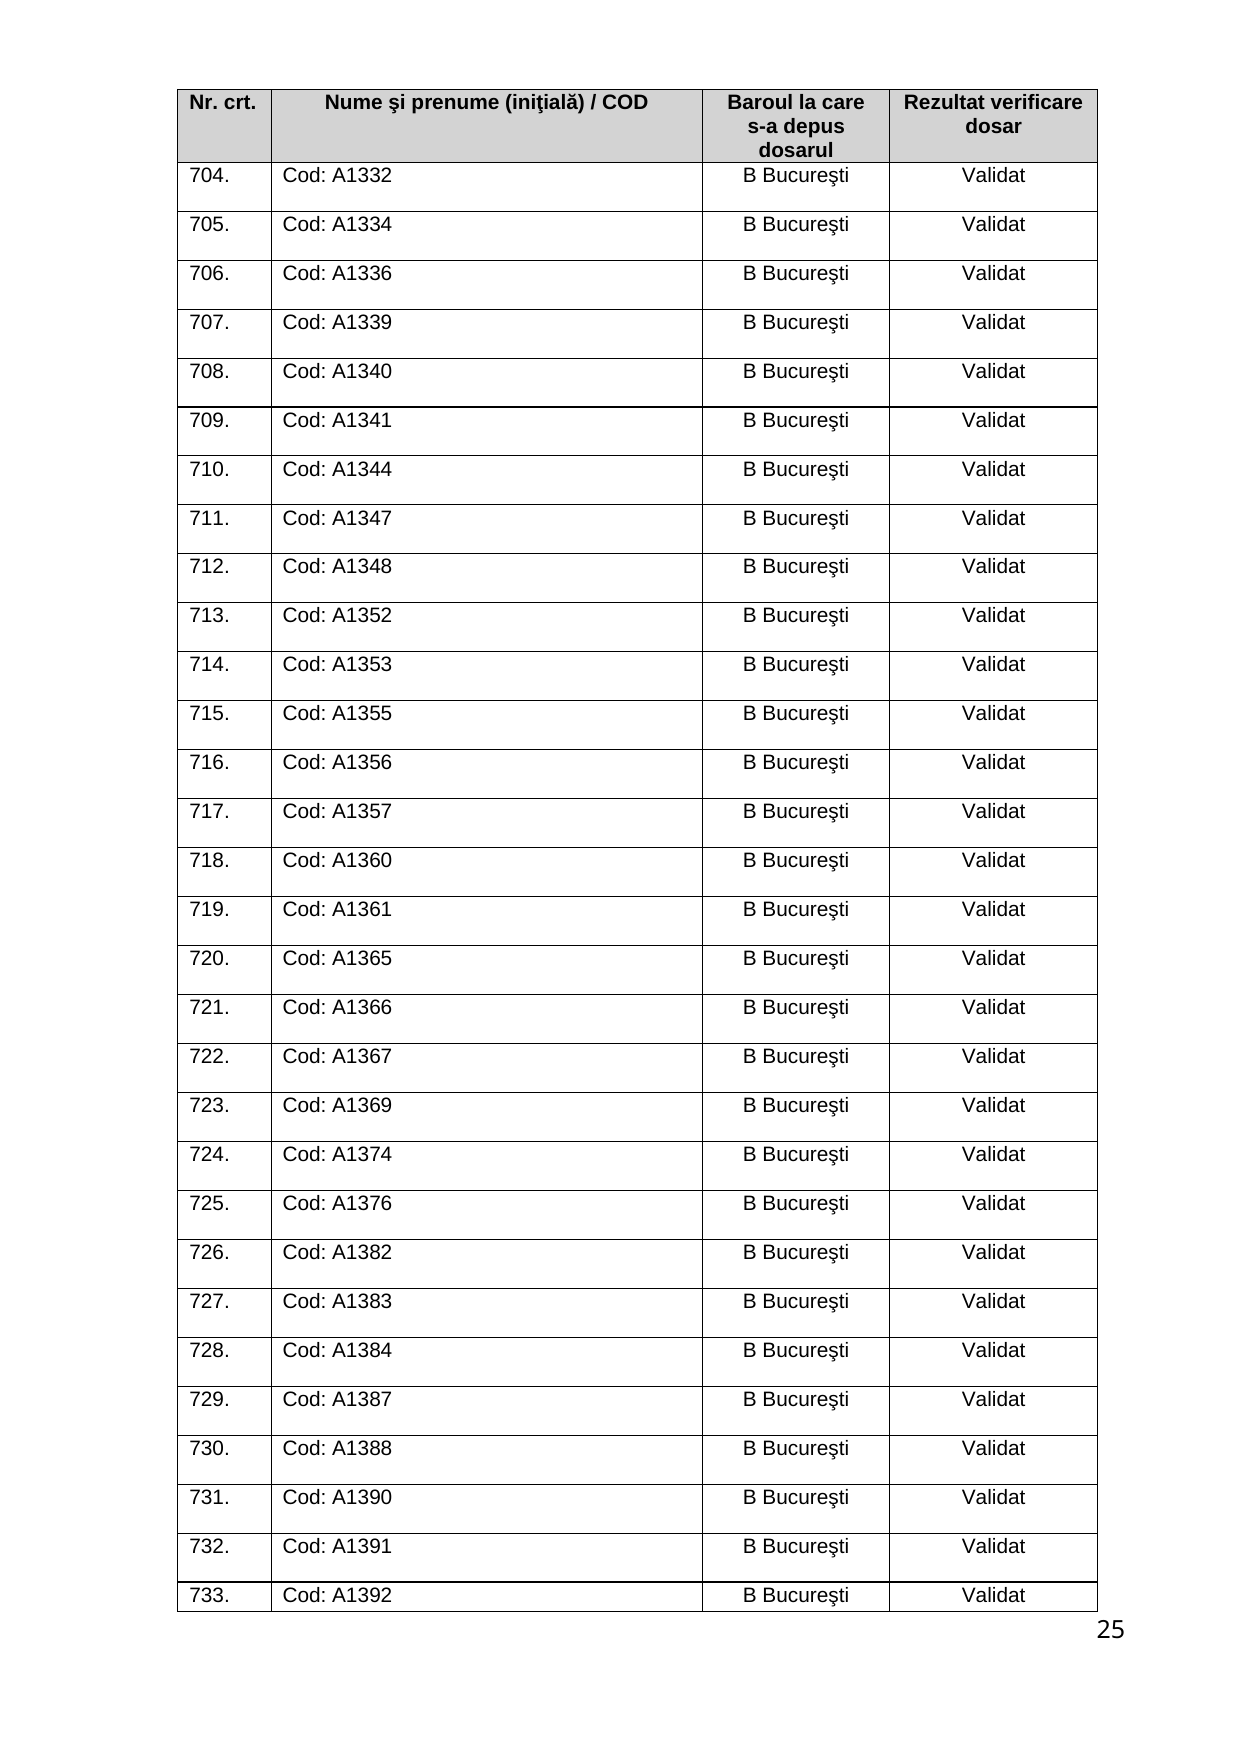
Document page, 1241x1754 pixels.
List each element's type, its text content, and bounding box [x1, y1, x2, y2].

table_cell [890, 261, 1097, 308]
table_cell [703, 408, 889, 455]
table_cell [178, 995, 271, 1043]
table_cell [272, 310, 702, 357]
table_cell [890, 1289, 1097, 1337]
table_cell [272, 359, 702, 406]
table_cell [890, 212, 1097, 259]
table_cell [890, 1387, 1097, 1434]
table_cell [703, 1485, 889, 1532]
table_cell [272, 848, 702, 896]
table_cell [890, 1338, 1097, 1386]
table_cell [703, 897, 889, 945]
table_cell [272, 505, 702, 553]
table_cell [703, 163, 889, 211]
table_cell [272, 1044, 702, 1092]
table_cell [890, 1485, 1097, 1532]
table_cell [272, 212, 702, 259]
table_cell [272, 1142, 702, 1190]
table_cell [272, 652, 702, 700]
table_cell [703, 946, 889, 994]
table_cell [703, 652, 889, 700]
table_header Baroul la care s-a depus dosarul [703, 90, 889, 162]
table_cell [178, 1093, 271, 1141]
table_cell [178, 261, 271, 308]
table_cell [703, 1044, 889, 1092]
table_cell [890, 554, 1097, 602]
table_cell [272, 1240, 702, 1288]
table_header Rezultat verificare dosar [890, 90, 1097, 162]
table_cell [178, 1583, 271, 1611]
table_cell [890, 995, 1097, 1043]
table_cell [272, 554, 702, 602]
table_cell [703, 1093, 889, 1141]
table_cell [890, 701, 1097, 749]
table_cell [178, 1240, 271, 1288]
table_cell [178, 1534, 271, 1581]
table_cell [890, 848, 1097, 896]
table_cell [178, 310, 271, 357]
table_header Nume şi prenume (iniţială) / COD [272, 90, 702, 162]
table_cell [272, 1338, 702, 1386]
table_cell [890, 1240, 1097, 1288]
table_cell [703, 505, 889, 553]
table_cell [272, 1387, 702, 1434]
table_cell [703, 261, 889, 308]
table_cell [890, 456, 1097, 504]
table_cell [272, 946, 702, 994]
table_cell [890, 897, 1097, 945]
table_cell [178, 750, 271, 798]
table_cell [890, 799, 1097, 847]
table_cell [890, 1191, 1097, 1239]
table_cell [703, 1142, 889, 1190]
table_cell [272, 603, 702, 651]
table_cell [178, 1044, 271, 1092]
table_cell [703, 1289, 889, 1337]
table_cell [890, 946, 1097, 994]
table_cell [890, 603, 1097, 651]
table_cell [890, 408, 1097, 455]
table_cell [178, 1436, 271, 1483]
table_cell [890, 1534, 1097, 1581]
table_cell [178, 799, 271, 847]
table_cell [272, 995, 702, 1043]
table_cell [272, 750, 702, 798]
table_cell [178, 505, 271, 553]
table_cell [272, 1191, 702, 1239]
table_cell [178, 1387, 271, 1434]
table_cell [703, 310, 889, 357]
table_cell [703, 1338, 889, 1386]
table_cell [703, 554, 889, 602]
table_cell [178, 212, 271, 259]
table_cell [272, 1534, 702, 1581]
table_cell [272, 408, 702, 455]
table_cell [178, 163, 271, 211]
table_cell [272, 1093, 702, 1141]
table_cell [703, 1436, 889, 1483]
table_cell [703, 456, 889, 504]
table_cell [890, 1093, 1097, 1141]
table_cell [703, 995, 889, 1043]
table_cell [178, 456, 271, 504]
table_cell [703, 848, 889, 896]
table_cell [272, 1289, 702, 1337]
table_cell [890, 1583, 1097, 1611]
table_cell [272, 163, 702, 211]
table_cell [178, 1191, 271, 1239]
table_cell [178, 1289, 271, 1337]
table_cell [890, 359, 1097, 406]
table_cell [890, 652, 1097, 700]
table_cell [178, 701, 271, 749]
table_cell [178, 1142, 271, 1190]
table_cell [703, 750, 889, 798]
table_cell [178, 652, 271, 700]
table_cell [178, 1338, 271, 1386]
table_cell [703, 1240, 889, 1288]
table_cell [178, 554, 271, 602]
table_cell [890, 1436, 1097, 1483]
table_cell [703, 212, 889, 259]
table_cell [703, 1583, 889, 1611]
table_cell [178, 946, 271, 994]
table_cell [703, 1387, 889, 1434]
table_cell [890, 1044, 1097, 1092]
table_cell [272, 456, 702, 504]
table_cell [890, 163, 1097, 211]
table_header Nr. crt. [178, 90, 271, 162]
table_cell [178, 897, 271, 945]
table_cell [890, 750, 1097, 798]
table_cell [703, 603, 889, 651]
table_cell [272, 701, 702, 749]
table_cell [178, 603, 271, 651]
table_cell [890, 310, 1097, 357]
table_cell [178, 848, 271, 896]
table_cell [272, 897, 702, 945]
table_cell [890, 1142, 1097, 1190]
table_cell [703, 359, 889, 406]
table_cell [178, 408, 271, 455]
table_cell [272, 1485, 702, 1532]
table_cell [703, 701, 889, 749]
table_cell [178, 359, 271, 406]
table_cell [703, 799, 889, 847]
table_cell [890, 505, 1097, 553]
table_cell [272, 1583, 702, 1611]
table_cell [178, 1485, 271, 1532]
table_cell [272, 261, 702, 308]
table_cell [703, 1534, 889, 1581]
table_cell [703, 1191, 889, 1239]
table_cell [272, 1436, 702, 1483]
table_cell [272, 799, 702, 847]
